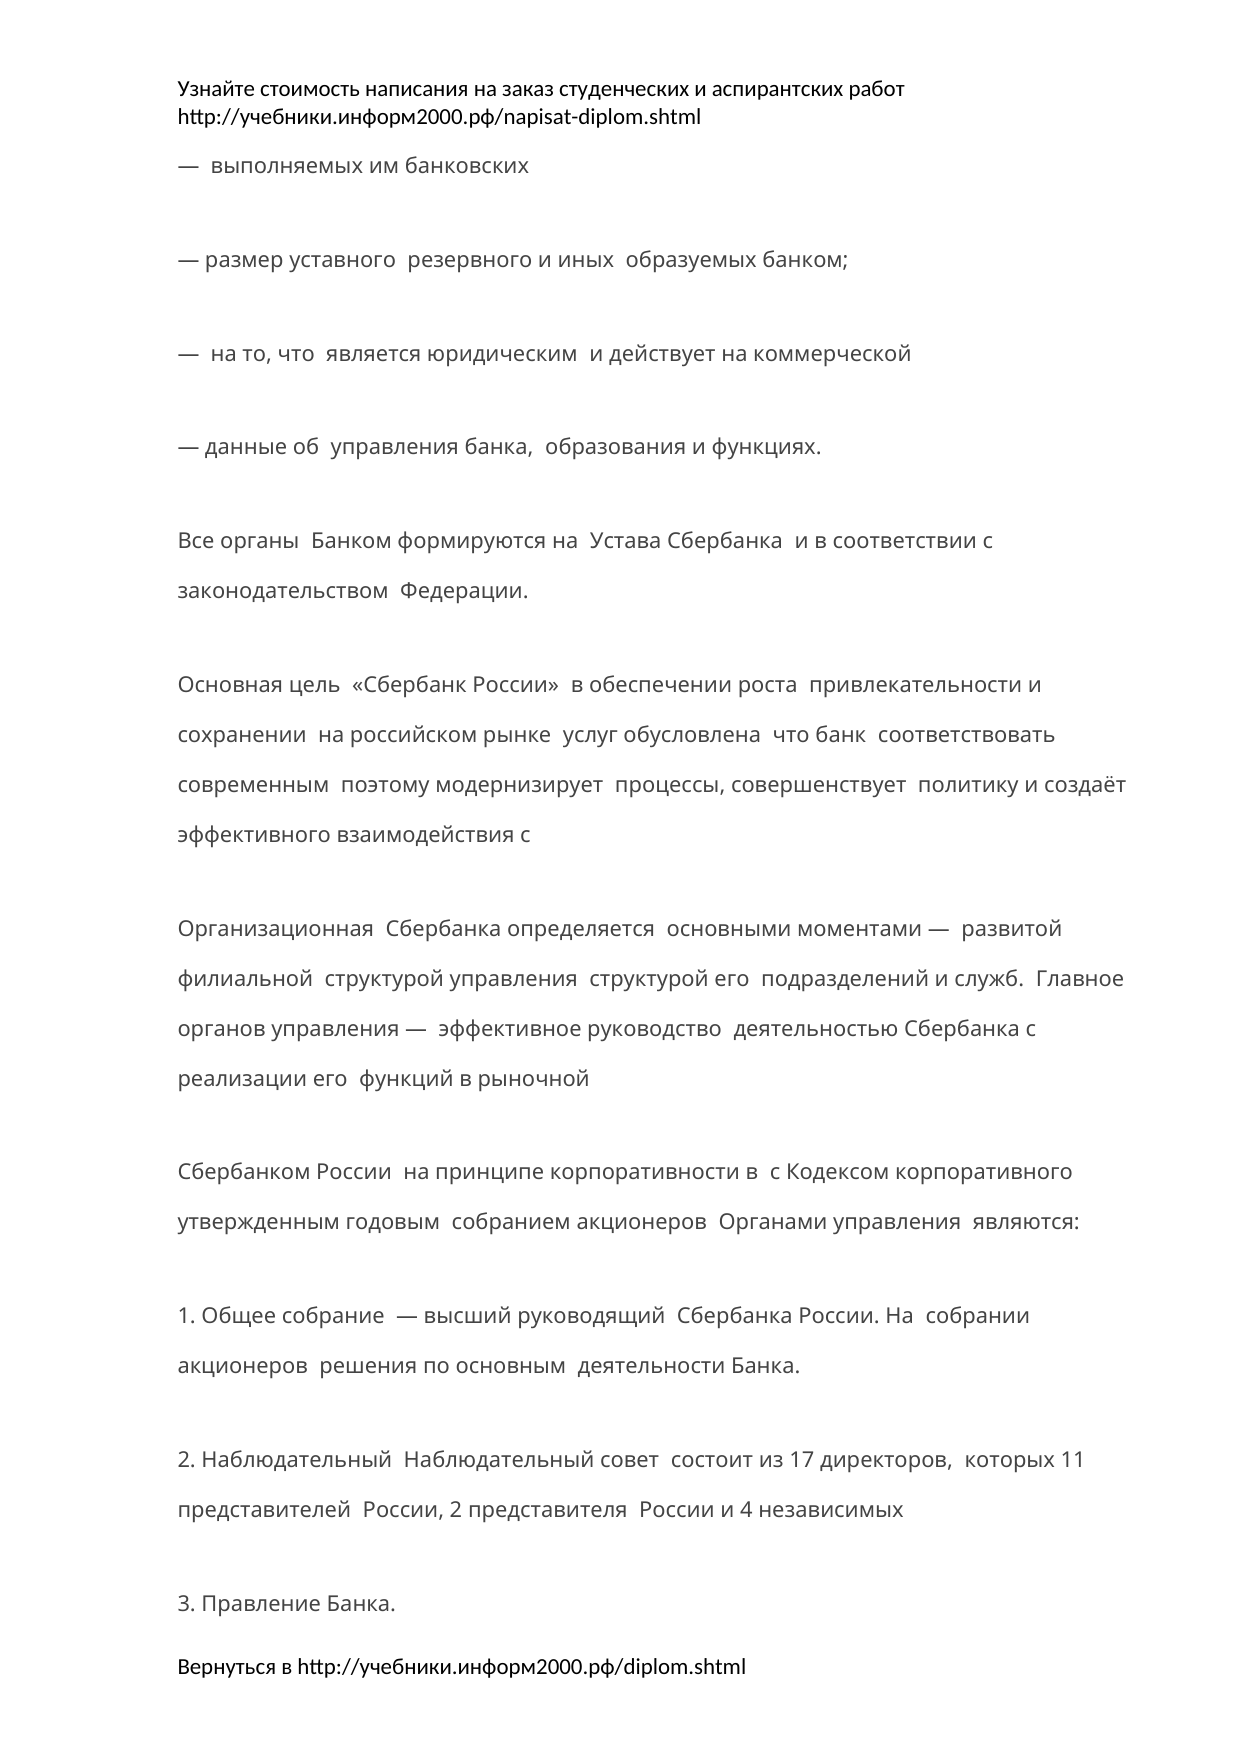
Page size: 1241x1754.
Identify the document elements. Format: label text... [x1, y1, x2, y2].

text — на то, что является юридическим и действует на коммерческой [177, 317, 1152, 367]
text Сбербанком России на принципе корпоративности в с Кодексом корпоративного утвержденным годовым собранием акционеров Органами управления являются: [177, 1136, 1152, 1236]
text 2. Наблюдательный Наблюдательный совет состоит из 17 директоров, которых 11 представителей России, 2 представителя России и 4 независимых [177, 1423, 1152, 1523]
text — размер уставного резервного и иных образуемых банком; [177, 223, 1152, 273]
text — данные об управления банка, образования и функциях. [177, 411, 1152, 461]
text 3. Правление Банка. [177, 1567, 1152, 1617]
text Все органы Банком формируются на Устава Сбербанка и в соответствии с законодательством Федерации. [177, 505, 1152, 605]
text Основная цель «Сбербанк России» в обеспечении роста привлекательности и сохранении на российском рынке услуг обусловлена что банк соответствовать современным поэтому модернизирует процессы, совершенствует политику и создаёт эффективного взаимодействия с [177, 648, 1152, 848]
text Организационная Сбербанка определяется основными моментами — развитой филиальной структурой управления структурой его подразделений и служб. Главное органов управления — эффективное руководство деятельностью Сбербанка с реализации его функций в рыночной [177, 892, 1152, 1092]
text 1. Общее собрание — высший руководящий Сбербанка России. На собрании акционеров решения по основным деятельности Банка. [177, 1280, 1152, 1380]
text — выполняемых им банковских [177, 130, 1152, 180]
